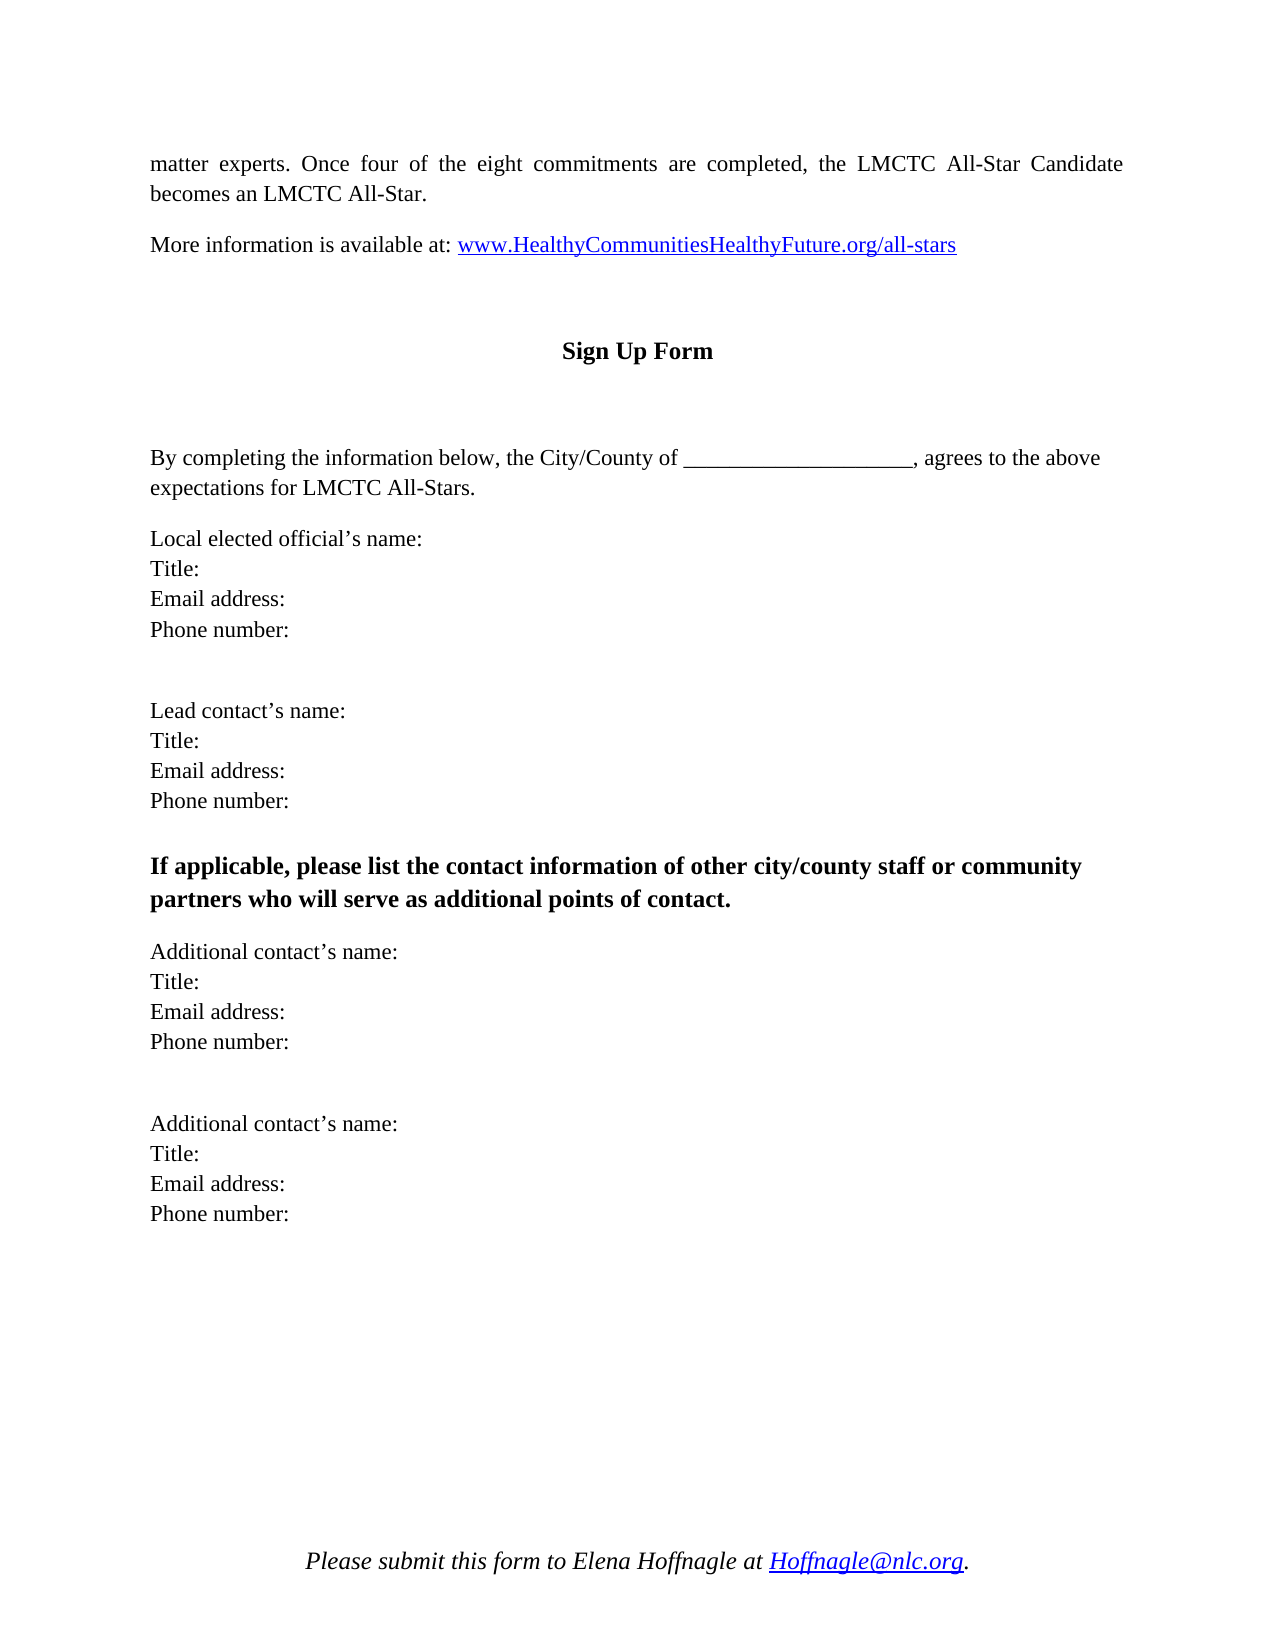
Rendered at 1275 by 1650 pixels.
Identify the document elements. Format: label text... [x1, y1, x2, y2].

text Local elected official’s name: [150, 525, 1125, 551]
text More information is available at: www.HealthyCommunitiesHealthyFuture.org/all-stars [150, 231, 1125, 258]
text Title: [150, 968, 1125, 994]
text Title: [150, 1140, 1125, 1166]
text Lead contact’s name: [150, 697, 1125, 723]
text If applicable, please list the contact information of other city/county staff or community partners who will serve as additional points of contact. [150, 851, 1125, 913]
text Email address: [150, 998, 1125, 1024]
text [150, 150, 1125, 207]
text Sign Up Form [150, 336, 1125, 365]
text Email address: [150, 586, 1125, 612]
text Phone number: [150, 616, 1125, 642]
text Email address: [150, 757, 1125, 784]
text Phone number: [150, 1200, 1125, 1227]
text Title: [150, 727, 1125, 753]
text Additional contact’s name: [150, 1109, 1125, 1136]
text By completing the information below, the City/County of ____________________, agrees to the above expectations for LMCTC All-Stars. [150, 444, 1125, 500]
text Title: [150, 555, 1125, 582]
text Additional contact’s name: [150, 938, 1125, 964]
text Email address: [150, 1170, 1125, 1196]
text Phone number: [150, 1028, 1125, 1055]
text Phone number: [150, 788, 1125, 814]
